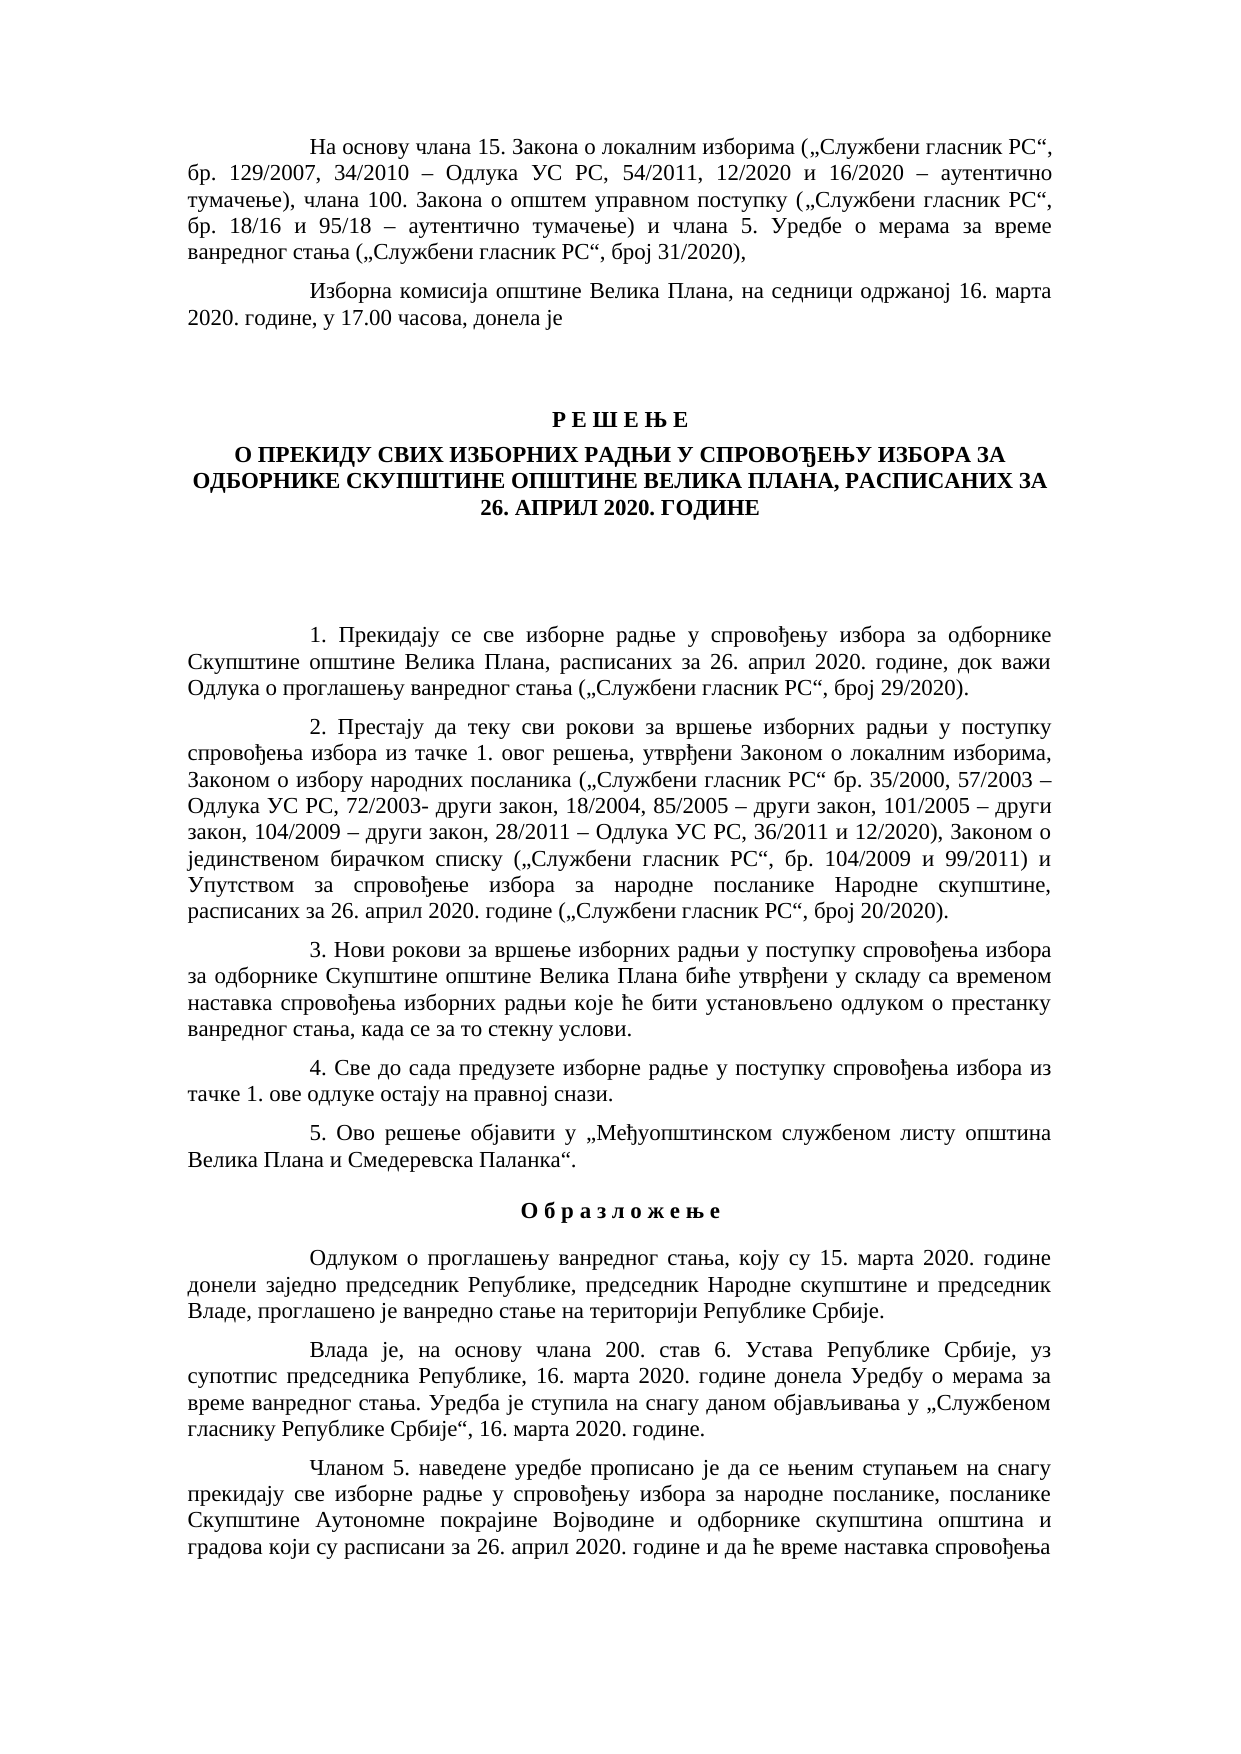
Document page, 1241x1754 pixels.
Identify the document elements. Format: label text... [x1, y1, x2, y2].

text Изборна комисија општине Велика Плана, на седници одржаној 16. марта 2020. године, у 17.00 часова, донела је [187, 277, 1053, 330]
text Влада је, на основу члана 200. став 6. Устава Републике Србије, уз супотпис председника Републике, 16. марта 2020. године донела Уредбу о мерама за време ванредног стања. Уредба је ступила на снагу даном објављивања у „Службеном гласнику Републике Србије“, 16. марта 2020. године. [187, 1336, 1053, 1441]
text О ПРЕКИДУ СВИХ ИЗБОРНИХ РАДЊИ У СПРОВОЂЕЊУ ИЗБОРА ЗА ОДБОРНИКЕ СКУПШТИНЕ ОПШТИНЕ ВЕЛИКА ПЛАНА, РАСПИСАНИХ ЗА 26. АПРИЛ 2020. ГОДИНЕ [187, 441, 1053, 520]
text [187, 1454, 1053, 1559]
text О б р а з л о ж е њ е [187, 1197, 1053, 1223]
text Р Е Ш Е Њ Е [187, 406, 1053, 433]
text Одлуком о проглашењу ванредног стања, коју су 15. марта 2020. године донели заједно председник Републике, председник Народне скупштине и председник Владе, проглашено је ванредно стање на територији Републике Србије. [187, 1244, 1053, 1323]
text 3. Нови рокови за вршење изборних радњи у поступку спровођења избора за одборнике Скупштине општине Велика Плана биће утврђени у складу са временом наставка спровођења изборних радњи које ће бити установљено одлуком о престанку ванредног стања, када се за то стекну услови. [187, 936, 1053, 1042]
text 5. Ово решење објавити у „Међуопштинском службеном листу општина Велика Плана и Смедеревска Паланка“. [187, 1119, 1053, 1172]
text 4. Све до сада предузете изборне радње у поступку спровођења избора из тачке 1. ове одлуке остају на правној снази. [187, 1054, 1053, 1107]
text 1. Прекидају се све изборне радње у спровођењу избора за одборнике Скупштине општине Велика Плана, расписаних за 26. април 2020. године, док важи Одлука о проглашењу ванредног стања („Службени гласник РС“, број 29/2020). [187, 621, 1053, 700]
text 2. Престају да теку сви рокови за вршење изборних радњи у поступку спровођења избора из тачке 1. овог решења, утврђени Законом о локалним изборима, Законом о избору народних посланика („Службени гласник РС“ бр. 35/2000, 57/2003 – Одлука УС РС, 72/2003- други закон, 18/2004, 85/2005 – други закон, 101/2005 – други закон, 104/2009 – други закон, 28/2011 – Одлука УС РС, 36/2011 и 12/2020), Законом о jединственом бирачком списку („Службени гласник РС“, бр. 104/2009 и 99/2011) и Упутством за спровођење избора за народне посланике Народне скупштине, расписаних за 26. април 2020. године („Службени гласник РС“, број 20/2020). [187, 713, 1053, 924]
text На основу члана 15. Закона о локалним изборима („Службени гласник РС“, бр. 129/2007, 34/2010 – Одлука УС РС, 54/2011, 12/2020 и 16/2020 – аутентично тумачење), члана 100. Закона о општем управном поступку („Службени гласник РС“, бр. 18/16 и 95/18 – аутентично тумачење) и члана 5. Уредбе о мерама за време ванредног стања („Службени гласник РС“, број 31/2020), [187, 133, 1053, 265]
